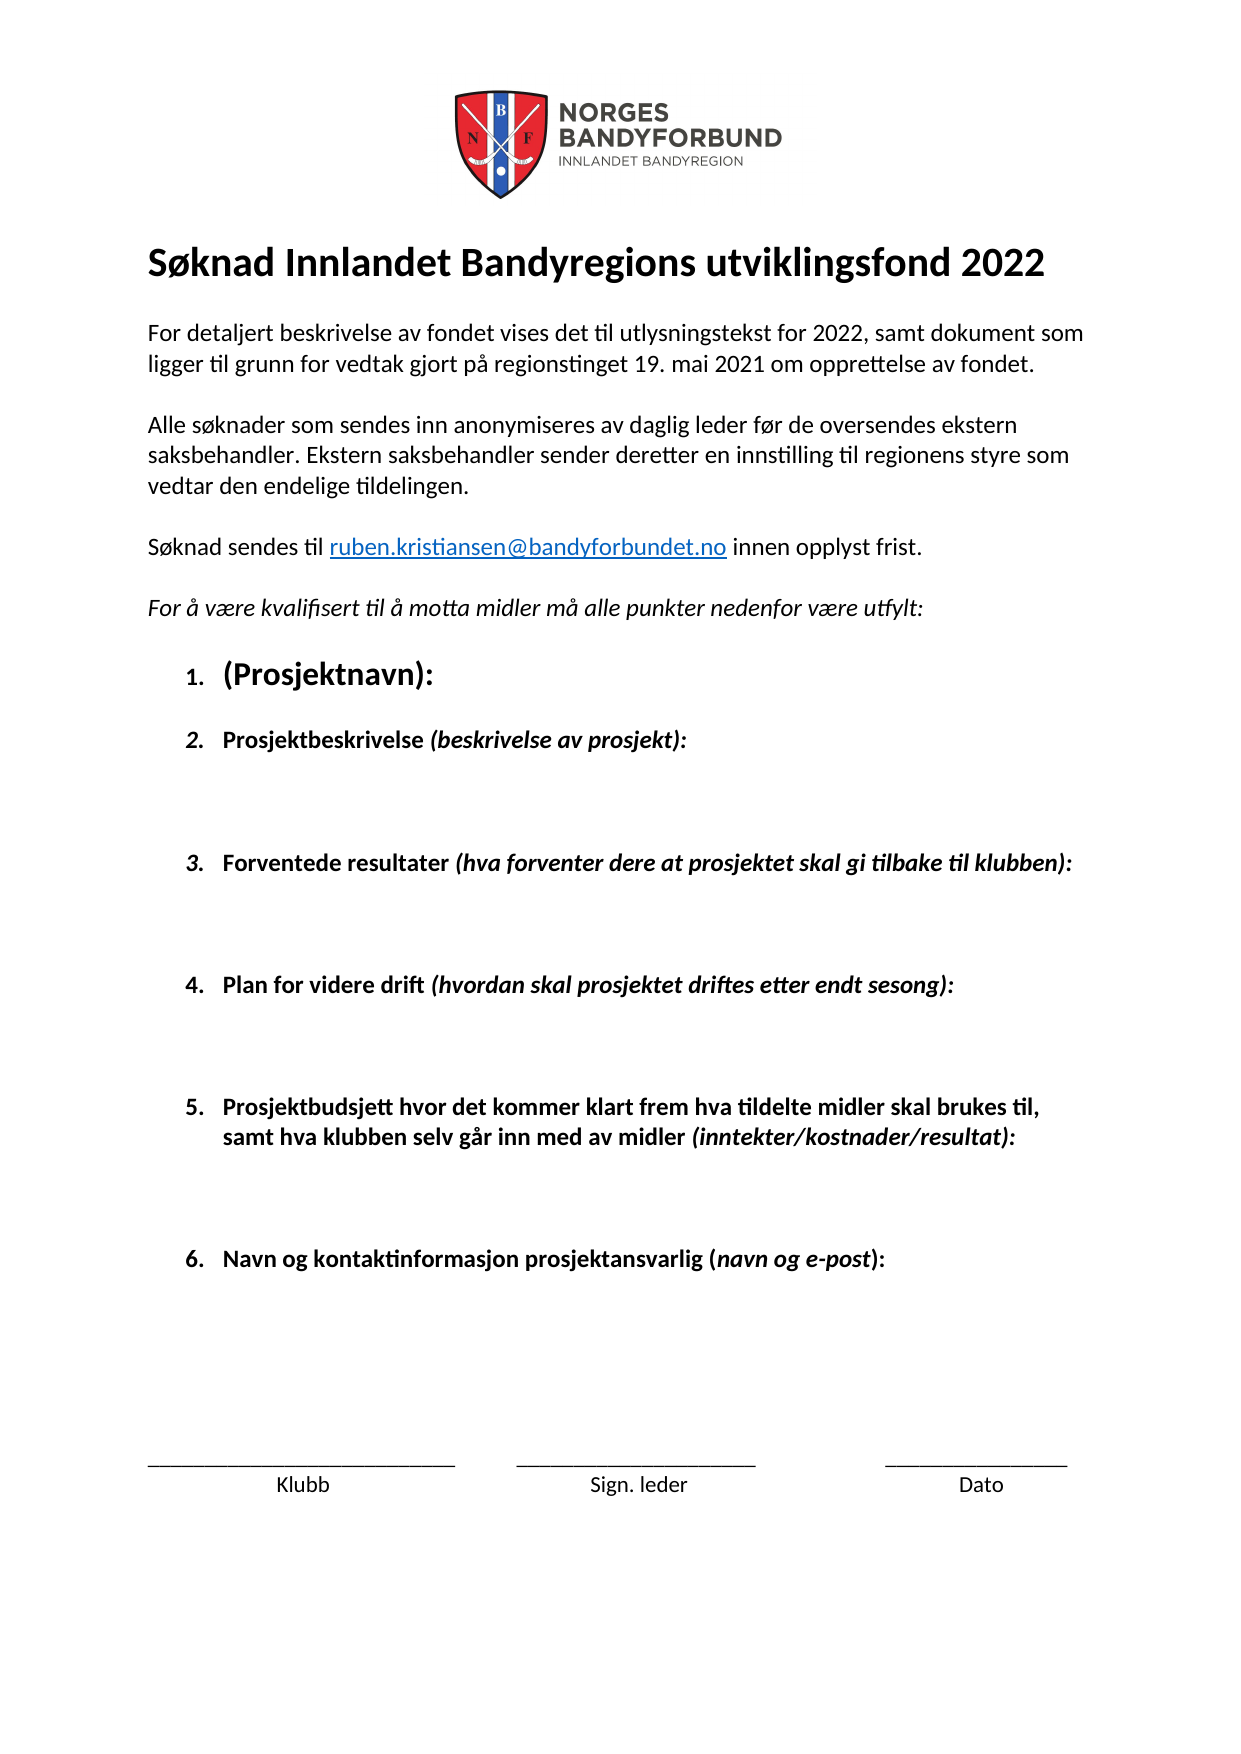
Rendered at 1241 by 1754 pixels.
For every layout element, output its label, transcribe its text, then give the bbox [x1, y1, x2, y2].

text ___________________________ _____________________ ________________ [148, 1442, 1093, 1470]
list Forventede resultater (hva forventer dere at prosjektet skal gi tilbake til klubben): [185, 847, 1093, 877]
picture [423, 73, 817, 206]
text Alle søknader som sendes inn anonymiseres av daglig leder før de oversendes ekstern saksbehandler. Ekstern saksbehandler sender deretter en innstilling til regionens styre som vedtar den endelige tildelingen. [148, 409, 1093, 501]
text For å være kvalifisert til å motta midler må alle punkter nedenfor være utfylt: [148, 592, 1093, 623]
list Prosjektbeskrivelse (beskrivelse av prosjekt): [185, 724, 1093, 755]
list (Prosjektnavn): [185, 653, 1093, 694]
list Navn og kontaktinformasjon prosjektansvarlig (navn og e-post): [185, 1243, 1093, 1274]
text Klubb Sign. leder Dato [148, 1470, 1093, 1498]
text Søknad Innlandet Bandyregions utviklingsfond 2022 [148, 236, 1093, 287]
list Prosjektbudsjett hvor det kommer klart frem hva tildelte midler skal brukes til, samt hva klubben selv går inn med av midler (inntekter/kostnader/resultat): [185, 1091, 1093, 1152]
text Søknad sendes til ruben.kristiansen@bandyforbundet.no innen opplyst frist. [148, 531, 1093, 562]
list Plan for videre drift (hvordan skal prosjektet driftes etter endt sesong): [185, 969, 1093, 999]
text For detaljert beskrivelse av fondet vises det til utlysningstekst for 2022, samt dokument som ligger til grunn for vedtak gjort på regionstinget 19. mai 2021 om opprettelse av fondet. [148, 318, 1093, 379]
